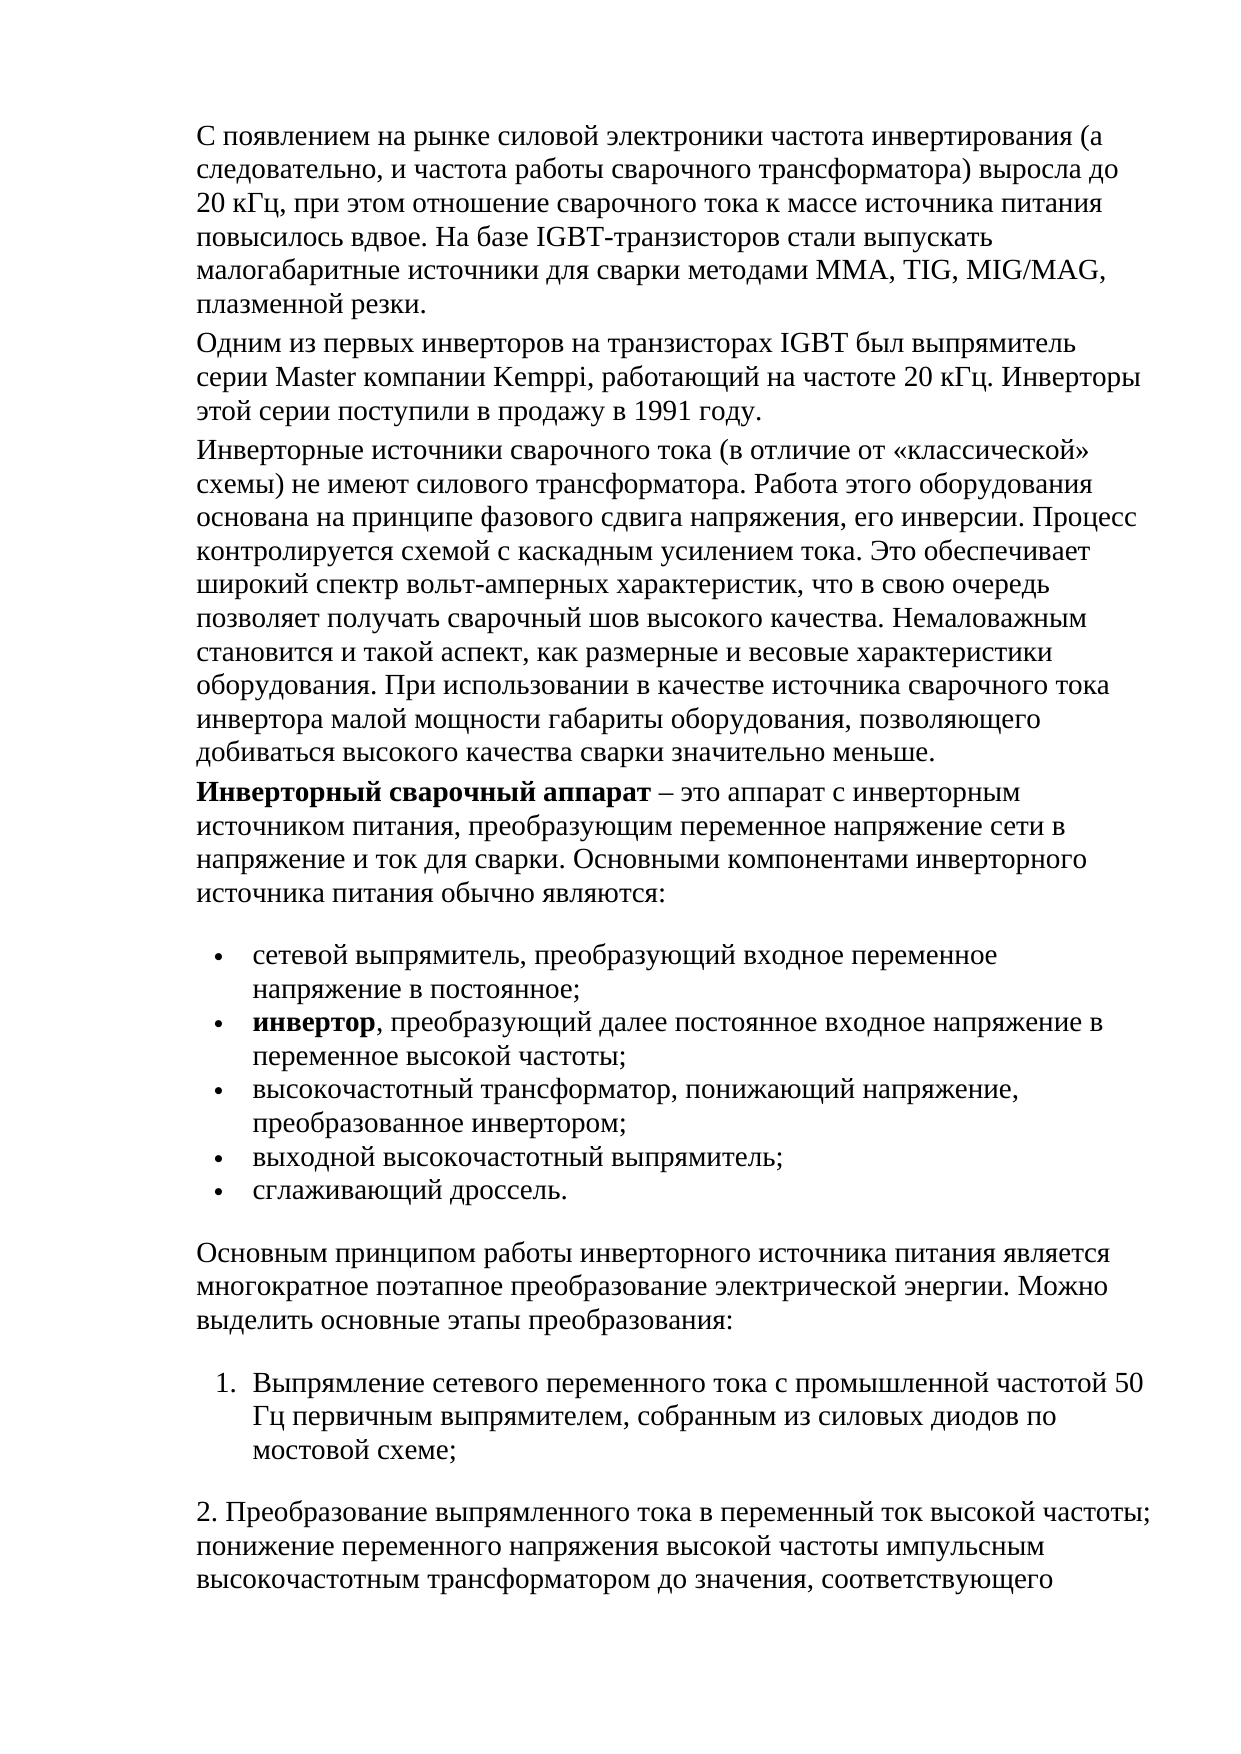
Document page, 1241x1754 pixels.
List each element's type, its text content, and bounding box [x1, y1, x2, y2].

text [196, 1494, 1152, 1595]
list инвертор, преобразующий далее постоянное входное напряжение в переменное высокой частоты; [215, 1004, 1152, 1072]
text Основным принципом работы инверторного источника питания является многократное поэтапное преобразование электрической энергии. Можно выделить основные этапы преобразования: [196, 1235, 1152, 1336]
list выходной высокочастотный выпрямитель; [215, 1139, 1152, 1172]
text Инверторный сварочный аппарат – это аппарат с инверторным источником питания, преобразующим переменное напряжение сети в напряжение и ток для сварки. Основными компонентами инверторного источника питания обычно являются: [196, 774, 1152, 908]
text Инверторные источники сварочного тока (в отличие от «классической» схемы) не имеют силового трансформатора. Работа этого оборудования основана на принципе фазового сдвига напряжения, его инверсии. Процесс контролируется схемой с каскадным усилением тока. Это обеспечивает широкий спектр вольт-амперных характеристик, что в свою очередь позволяет получать сварочный шов высокого качества. Немаловажным становится и такой аспект, как размерные и весовые характеристики оборудования. При использовании в качестве источника сварочного тока инвертора малой мощности габариты оборудования, позволяющего добиваться высокого качества сварки значительно меньше. [196, 432, 1152, 768]
list сглаживающий дроссель. [215, 1172, 1152, 1206]
list Выпрямление сетевого переменного тока с промышленной частотой 50 Гц первичным выпрямителем, собранным из силовых диодов по мостовой схеме; [215, 1365, 1152, 1465]
list высокочастотный трансформатор, понижающий напряжение, преобразованное инвертором; [215, 1072, 1152, 1139]
text С появлением на рынке силовой электроники частота инвертирования (а следовательно, и частота работы сварочного трансформатора) выросла до 20 кГц, при этом отношение сварочного тока к массе источника питания повысилось вдвое. На базе IGBT-транзисторов стали выпускать малогабаритные источники для сварки методами MMA, TIG, MIG/MAG, плазменной резки. [196, 118, 1152, 319]
list сетевой выпрямитель, преобразующий входное переменное напряжение в постоянное; [215, 937, 1152, 1004]
text Одним из первых инверторов на транзисторах IGBT был выпрямитель серии Master компании Kemppi, работающий на частоте 20 кГц. Инверторы этой серии поступили в продажу в 1991 году. [196, 326, 1152, 426]
